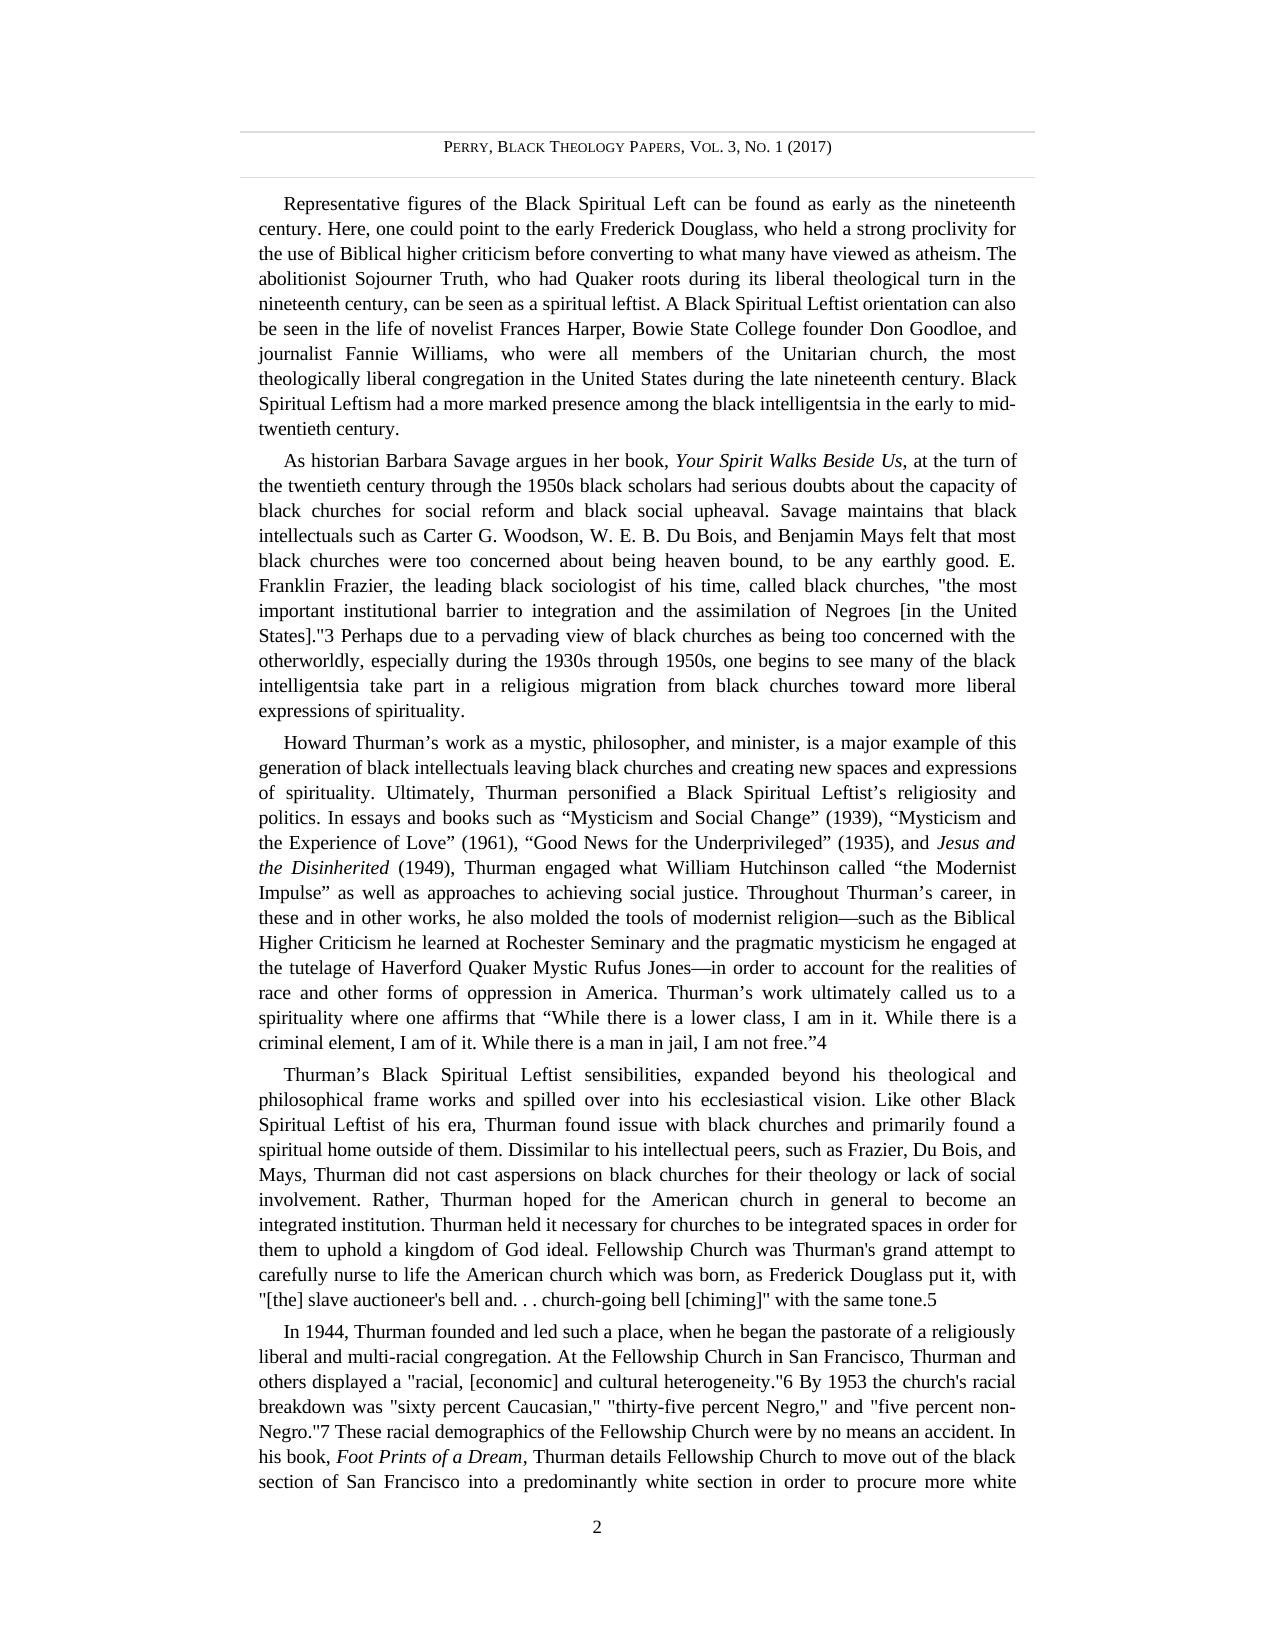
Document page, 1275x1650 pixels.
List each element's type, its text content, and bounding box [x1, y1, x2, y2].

text Howard Thurman’s work as a mystic, philosopher, and minister, is a major example of this generation of black intellectuals leaving black churches and creating new spaces and expressions of spirituality. Ultimately, Thurman personified a Black Spiritual Leftist’s religiosity and politics. In essays and books such as “Mysticism and Social Change” (1939), “Mysticism and the Experience of Love” (1961), “Good News for the Underprivileged” (1935), and Jesus and the Disinherited (1949), Thurman engaged what William Hutchinson called “the Modernist Impulse” as well as approaches to achieving social justice. Throughout Thurman’s career, in these and in other works, he also molded the tools of modernist religion—such as the Biblical Higher Criticism he learned at Rochester Seminary and the pragmatic mysticism he engaged at the tutelage of Haverford Quaker Mystic Rufus Jones—in order to account for the realities of race and other forms of oppression in America. Thurman’s work ultimately called us to a spirituality where one affirms that “While there is a lower class, I am in it. While there is a criminal element, I am of it. While there is a man in jail, I am not free.”4 [258, 729, 1017, 1054]
text As historian Barbara Savage argues in her book, Your Spirit Walks Beside Us, at the turn of the twentieth century through the 1950s black scholars had serious doubts about the capacity of black churches for social reform and black social upheaval. Savage maintains that black intellectuals such as Carter G. Woodson, W. E. B. Du Bois, and Benjamin Mays felt that most black churches were too concerned about being heaven bound, to be any earthly good. E. Franklin Frazier, the leading black sociologist of his time, called black churches, "the most important institutional barrier to integration and the assimilation of Negroes [in the United States]."3 Perhaps due to a pervading view of black churches as being too concerned with the otherworldly, especially during the 1930s through 1950s, one begins to see many of the black intelligentsia take part in a religious migration from black churches toward more liberal expressions of spirituality. [258, 447, 1017, 722]
text Thurman’s Black Spiritual Leftist sensibilities, expanded beyond his theological and philosophical frame works and spilled over into his ecclesiastical vision. Like other Black Spiritual Leftist of his era, Thurman found issue with black churches and primarily found a spiritual home outside of them. Dissimilar to his intellectual peers, such as Frazier, Du Bois, and Mays, Thurman did not cast aspersions on black churches for their theology or lack of social involvement. Rather, Thurman hoped for the American church in general to become an integrated institution. Thurman held it necessary for churches to be integrated spaces in order for them to uphold a kingdom of God ideal. Fellowship Church was Thurman's grand attempt to carefully nurse to life the American church which was born, as Frederick Douglass put it, with "[the] slave auctioneer's bell and. . . church-going bell [chiming]" with the same tone.5 [258, 1061, 1017, 1311]
text Representative figures of the Black Spiritual Left can be found as early as the nineteenth century. Here, one could point to the early Frederick Douglass, who held a strong proclivity for the use of Biblical higher criticism before converting to what many have viewed as atheism. The abolitionist Sojourner Truth, who had Quaker roots during its liberal theological turn in the nineteenth century, can be seen as a spiritual leftist. A Black Spiritual Leftist orientation can also be seen in the life of novelist Frances Harper, Bowie State College founder Don Goodloe, and journalist Fannie Williams, who were all members of the Unitarian church, the most theologically liberal congregation in the United States during the late nineteenth century. Black Spiritual Leftism had a more marked presence among the black intelligentsia in the early to mid-twentieth century. [258, 190, 1017, 440]
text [258, 1318, 1017, 1493]
